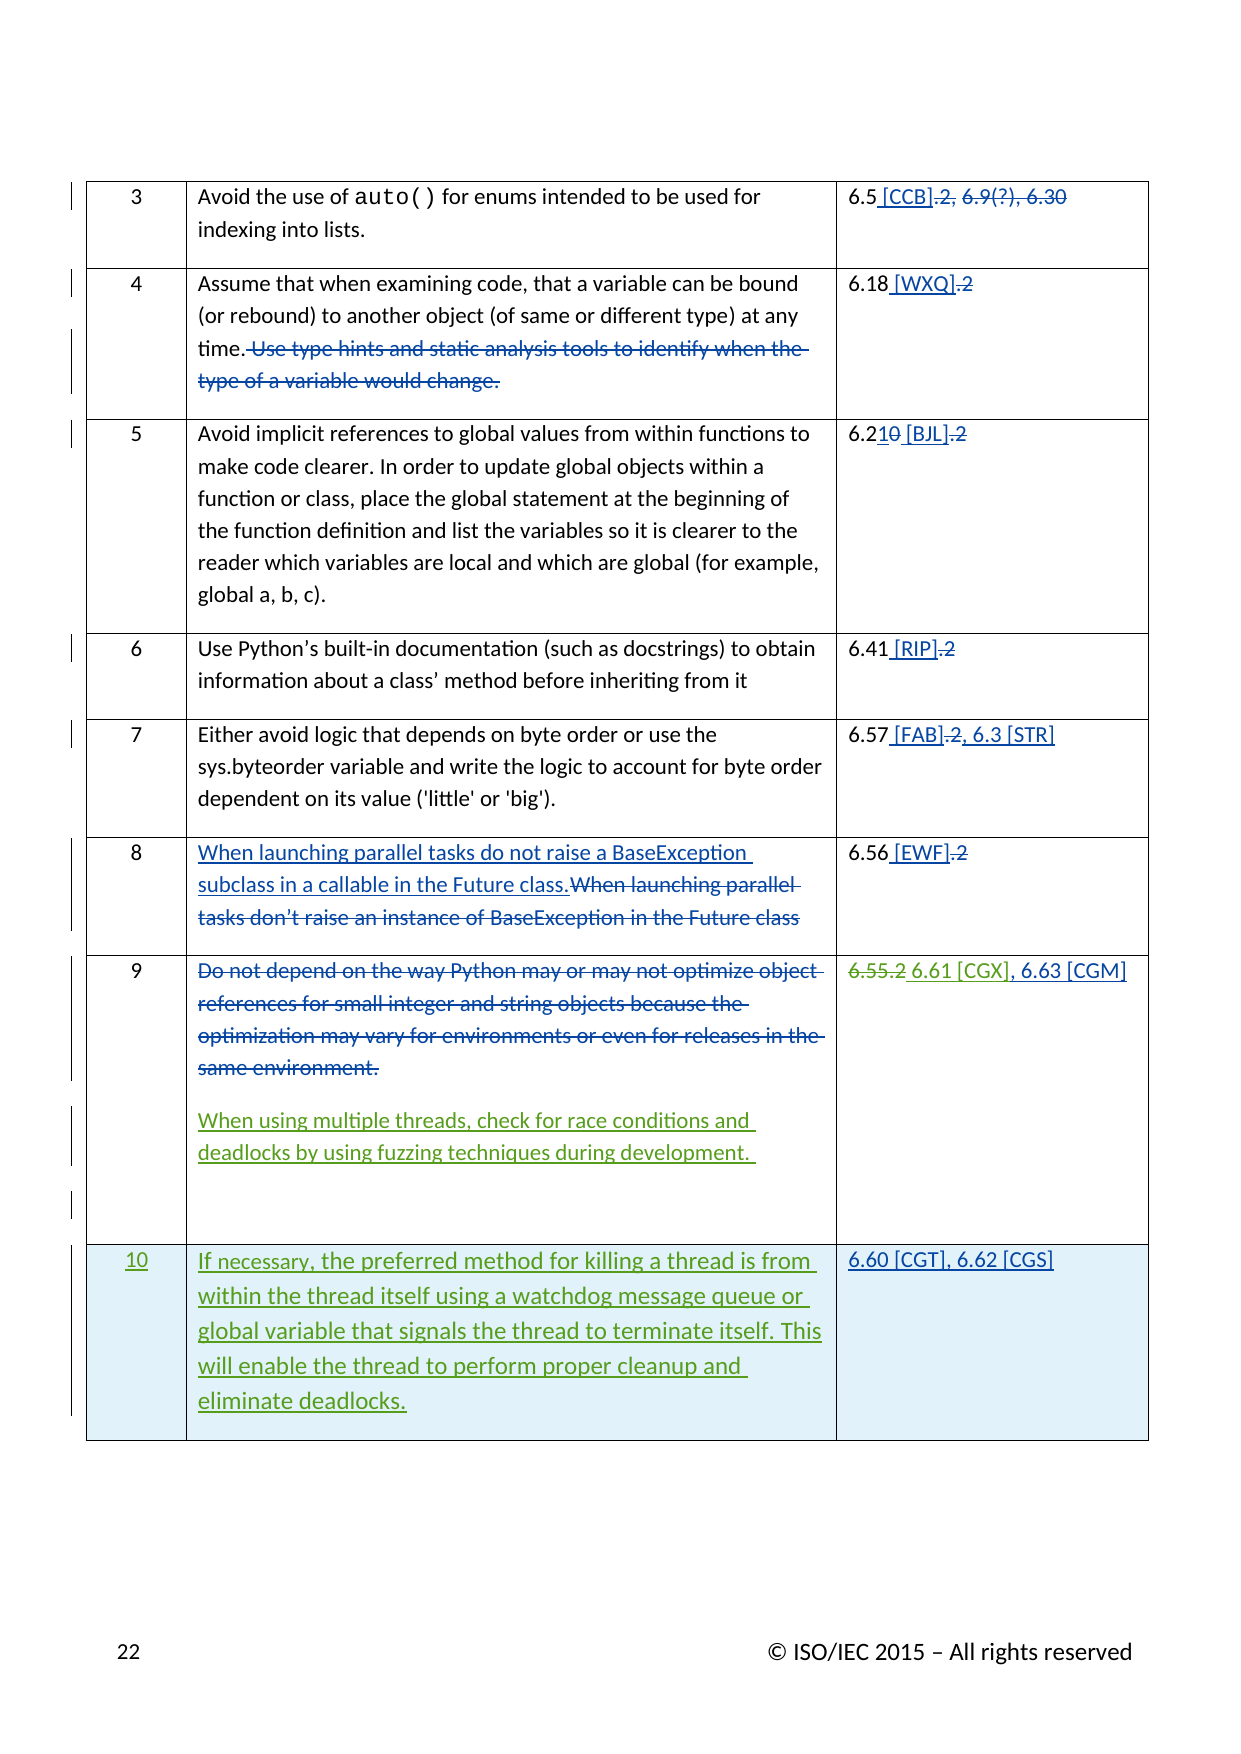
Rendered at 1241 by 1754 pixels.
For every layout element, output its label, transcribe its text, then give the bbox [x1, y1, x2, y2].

table_cell 9 [87, 956, 186, 1244]
table_cell Avoid implicit references to global values from within functions to make code clearer. In order to update global objects within a function or class, place the global statement at the beginning of the function definition and list the variables so it is clearer to the reader which variables are local and which are global (for example, global a, b, c). [187, 420, 836, 633]
table_cell [187, 838, 836, 955]
table_cell [187, 956, 836, 1244]
table_cell 7 [87, 720, 186, 837]
table_cell 4 [87, 269, 186, 418]
table_cell Avoid the use of auto() for enums intended to be used for indexing into lists. [187, 182, 836, 268]
table_cell 6.18 [837, 269, 1148, 418]
table_cell Assume that when examining code, that a variable can be bound (or rebound) to another object (of same or different type) at any time. [187, 269, 836, 418]
table_cell [837, 956, 1148, 1244]
table_cell 6.57 [837, 720, 1148, 837]
table_cell 6.56 [837, 838, 1148, 955]
table_cell 6.5 [837, 182, 1148, 268]
table_cell 6 [87, 634, 186, 719]
table_cell 5 [87, 420, 186, 633]
table_cell 6.41 [837, 634, 1148, 719]
table_cell Use Python’s built-in documentation (such as docstrings) to obtain information about a class’ method before inheriting from it [187, 634, 836, 719]
table_cell 6.2 [837, 420, 1148, 633]
table_cell Either avoid logic that depends on byte order or use the sys.byteorder variable and write the logic to account for byte order dependent on its value ('little' or 'big'). [187, 720, 836, 837]
table_cell 8 [87, 838, 186, 955]
table_cell 3 [87, 182, 186, 268]
